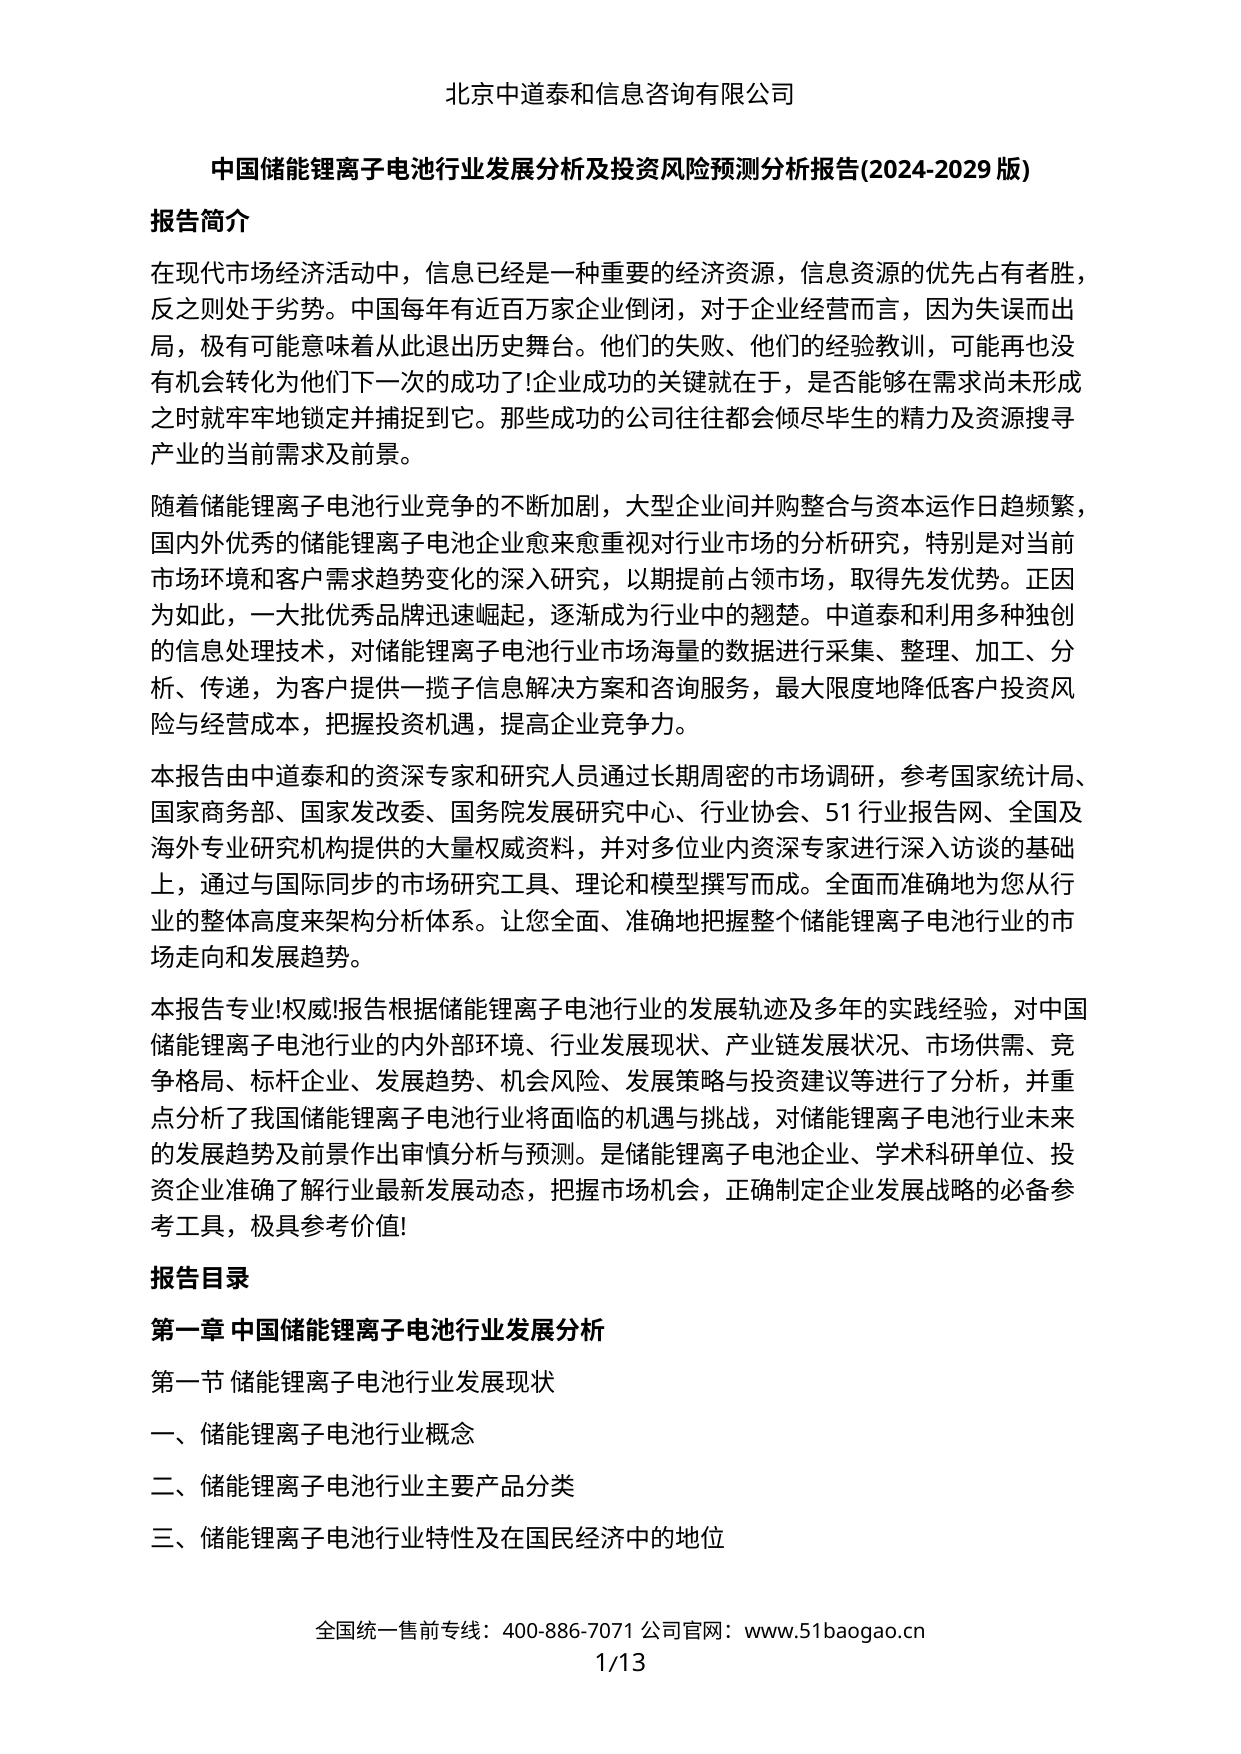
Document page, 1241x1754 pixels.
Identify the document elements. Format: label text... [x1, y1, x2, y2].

text 二、储能锂离子电池行业主要产品分类 [150, 1466, 1090, 1502]
text 一、储能锂离子电池行业概念 [150, 1414, 1090, 1451]
text 在现代市场经济活动中，信息已经是一种重要的经济资源，信息资源的优先占有者胜，反之则处于劣势。中国每年有近百万家企业倒闭，对于企业经营而言，因为失误而出局，极有可能意味着从此退出历史舞台。他们的失败、他们的经验教训，可能再也没有机会转化为他们下一次的成功了!企业成功的关键就在于，是否能够在需求尚未形成之时就牢牢地锁定并捕捉到它。那些成功的公司往往都会倾尽毕生的精力及资源搜寻产业的当前需求及前景。 [150, 254, 1090, 471]
text 报告简介 [150, 202, 1090, 238]
text 随着储能锂离子电池行业竞争的不断加剧，大型企业间并购整合与资本运作日趋频繁，国内外优秀的储能锂离子电池企业愈来愈重视对行业市场的分析研究，特别是对当前市场环境和客户需求趋势变化的深入研究，以期提前占领市场，取得先发优势。正因为如此，一大批优秀品牌迅速崛起，逐渐成为行业中的翘楚。中道泰和利用多种独创的信息处理技术，对储能锂离子电池行业市场海量的数据进行采集、整理、加工、分析、传递，为客户提供一揽子信息解决方案和咨询服务，最大限度地降低客户投资风险与经营成本，把握投资机遇，提高企业竞争力。 [150, 487, 1090, 741]
text 第一节 储能锂离子电池行业发展现状 [150, 1362, 1090, 1399]
text 本报告由中道泰和的资深专家和研究人员通过长期周密的市场调研，参考国家统计局、国家商务部、国家发改委、国务院发展研究中心、行业协会、51行业报告网、全国及海外专业研究机构提供的大量权威资料，并对多位业内资深专家进行深入访谈的基础上，通过与国际同步的市场研究工具、理论和模型撰写而成。全面而准确地为您从行业的整体高度来架构分析体系。让您全面、准确地把握整个储能锂离子电池行业的市场走向和发展趋势。 [150, 756, 1090, 974]
text 三、储能锂离子电池行业特性及在国民经济中的地位 [150, 1518, 1090, 1554]
text 中国储能锂离子电池行业发展分析及投资风险预测分析报告(2024-2029版) [150, 150, 1090, 186]
text 本报告专业!权威!报告根据储能锂离子电池行业的发展轨迹及多年的实践经验，对中国储能锂离子电池行业的内外部环境、行业发展现状、产业链发展状况、市场供需、竞争格局、标杆企业、发展趋势、机会风险、发展策略与投资建议等进行了分析，并重点分析了我国储能锂离子电池行业将面临的机遇与挑战，对储能锂离子电池行业未来的发展趋势及前景作出审慎分析与预测。是储能锂离子电池企业、学术科研单位、投资企业准确了解行业最新发展动态，把握市场机会，正确制定企业发展战略的必备参考工具，极具参考价值! [150, 989, 1090, 1243]
text 第一章 中国储能锂离子电池行业发展分析 [150, 1311, 1090, 1347]
text 报告目录 [150, 1259, 1090, 1295]
